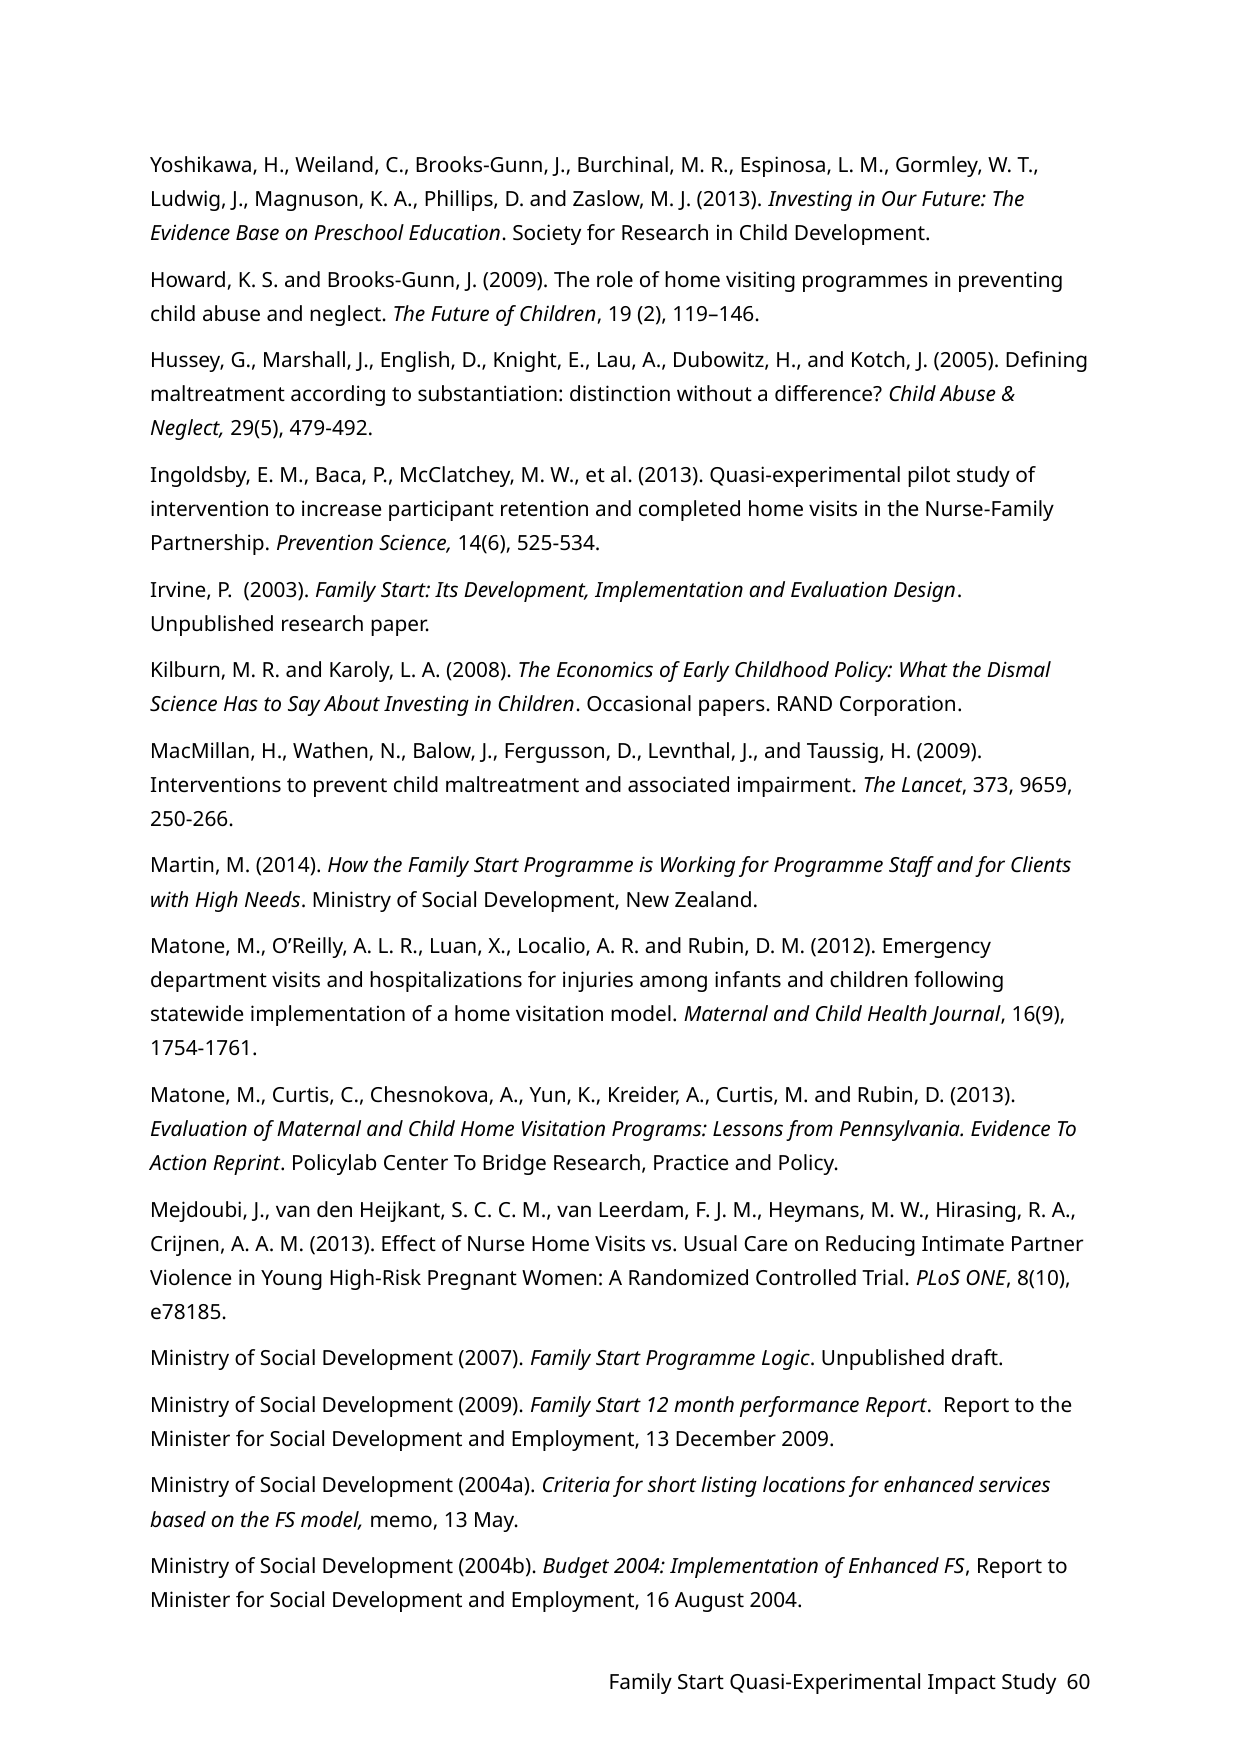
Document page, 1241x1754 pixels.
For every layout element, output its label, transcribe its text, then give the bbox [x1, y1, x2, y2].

text Howard, K. S. and Brooks-Gunn, J. (2009). The role of home visiting programmes in preventing child abuse and neglect. The Future of Children, 19 (2), 119–146. [150, 265, 1090, 327]
text Ministry of Social Development (2007). Family Start Programme Logic. Unpublished draft. [150, 1343, 1090, 1372]
text Ministry of Social Development (2004b). Budget 2004: Implementation of Enhanced FS, Report to Minister for Social Development and Employment, 16 August 2004. [150, 1551, 1090, 1614]
text Matone, M., Curtis, C., Chesnokova, A., Yun, K., Kreider, A., Curtis, M. and Rubin, D. (2013). Evaluation of Maternal and Child Home Visitation Programs: Lessons from Pennsylvania. Evidence To Action Reprint. Policylab Center To Bridge Research, Practice and Policy. [150, 1080, 1090, 1177]
text Kilburn, M. R. and Karoly, L. A. (2008). The Economics of Early Childhood Policy: What the Dismal Science Has to Say About Investing in Children. Occasional papers. RAND Corporation. [150, 655, 1090, 718]
text Matone, M., O’Reilly, A. L. R., Luan, X., Localio, A. R. and Rubin, D. M. (2012). Emergency department visits and hospitalizations for injuries among infants and children following statewide implementation of a home visitation model. Maternal and Child Health Journal, 16(9), 1754-1761. [150, 931, 1090, 1062]
text Ingoldsby, E. M., Baca, P., McClatchey, M. W., et al. (2013). Quasi-experimental pilot study of intervention to increase participant retention and completed home visits in the Nurse-Family Partnership. Prevention Science, 14(6), 525-534. [150, 460, 1090, 557]
text Irvine, P. (2003). Family Start: Its Development, Implementation and Evaluation Design. Unpublished research paper. [150, 575, 1090, 637]
text Ministry of Social Development (2009). Family Start 12 month performance Report. Report to the Minister for Social Development and Employment, 13 December 2009. [150, 1390, 1090, 1452]
text MacMillan, H., Wathen, N., Balow, J., Fergusson, D., Levnthal, J., and Taussig, H. (2009). Interventions to prevent child maltreatment and associated impairment. The Lancet, 373, 9659, 250-266. [150, 736, 1090, 832]
text Mejdoubi, J., van den Heijkant, S. C. C. M., van Leerdam, F. J. M., Heymans, M. W., Hirasing, R. A., Crijnen, A. A. M. (2013). Effect of Nurse Home Visits vs. Usual Care on Reducing Intimate Partner Violence in Young High-Risk Pregnant Women: A Randomized Controlled Trial. PLoS ONE, 8(10), e78185. [150, 1195, 1090, 1325]
text Ministry of Social Development (2004a). Criteria for short listing locations for enhanced services based on the FS model, memo, 13 May. [150, 1471, 1090, 1533]
text Martin, M. (2014). How the Family Start Programme is Working for Programme Staff and for Clients with High Needs. Ministry of Social Development, New Zealand. [150, 851, 1090, 913]
text Hussey, G., Marshall, J., English, D., Knight, E., Lau, A., Dubowitz, H., and Kotch, J. (2005). Defining maltreatment according to substantiation: distinction without a difference? Child Abuse & Neglect, 29(5), 479-492. [150, 345, 1090, 442]
text Yoshikawa, H., Weiland, C., Brooks-Gunn, J., Burchinal, M. R., Espinosa, L. M., Gormley, W. T., Ludwig, J., Magnuson, K. A., Phillips, D. and Zaslow, M. J. (2013). Investing in Our Future: The Evidence Base on Preschool Education. Society for Research in Child Development. [150, 150, 1090, 247]
